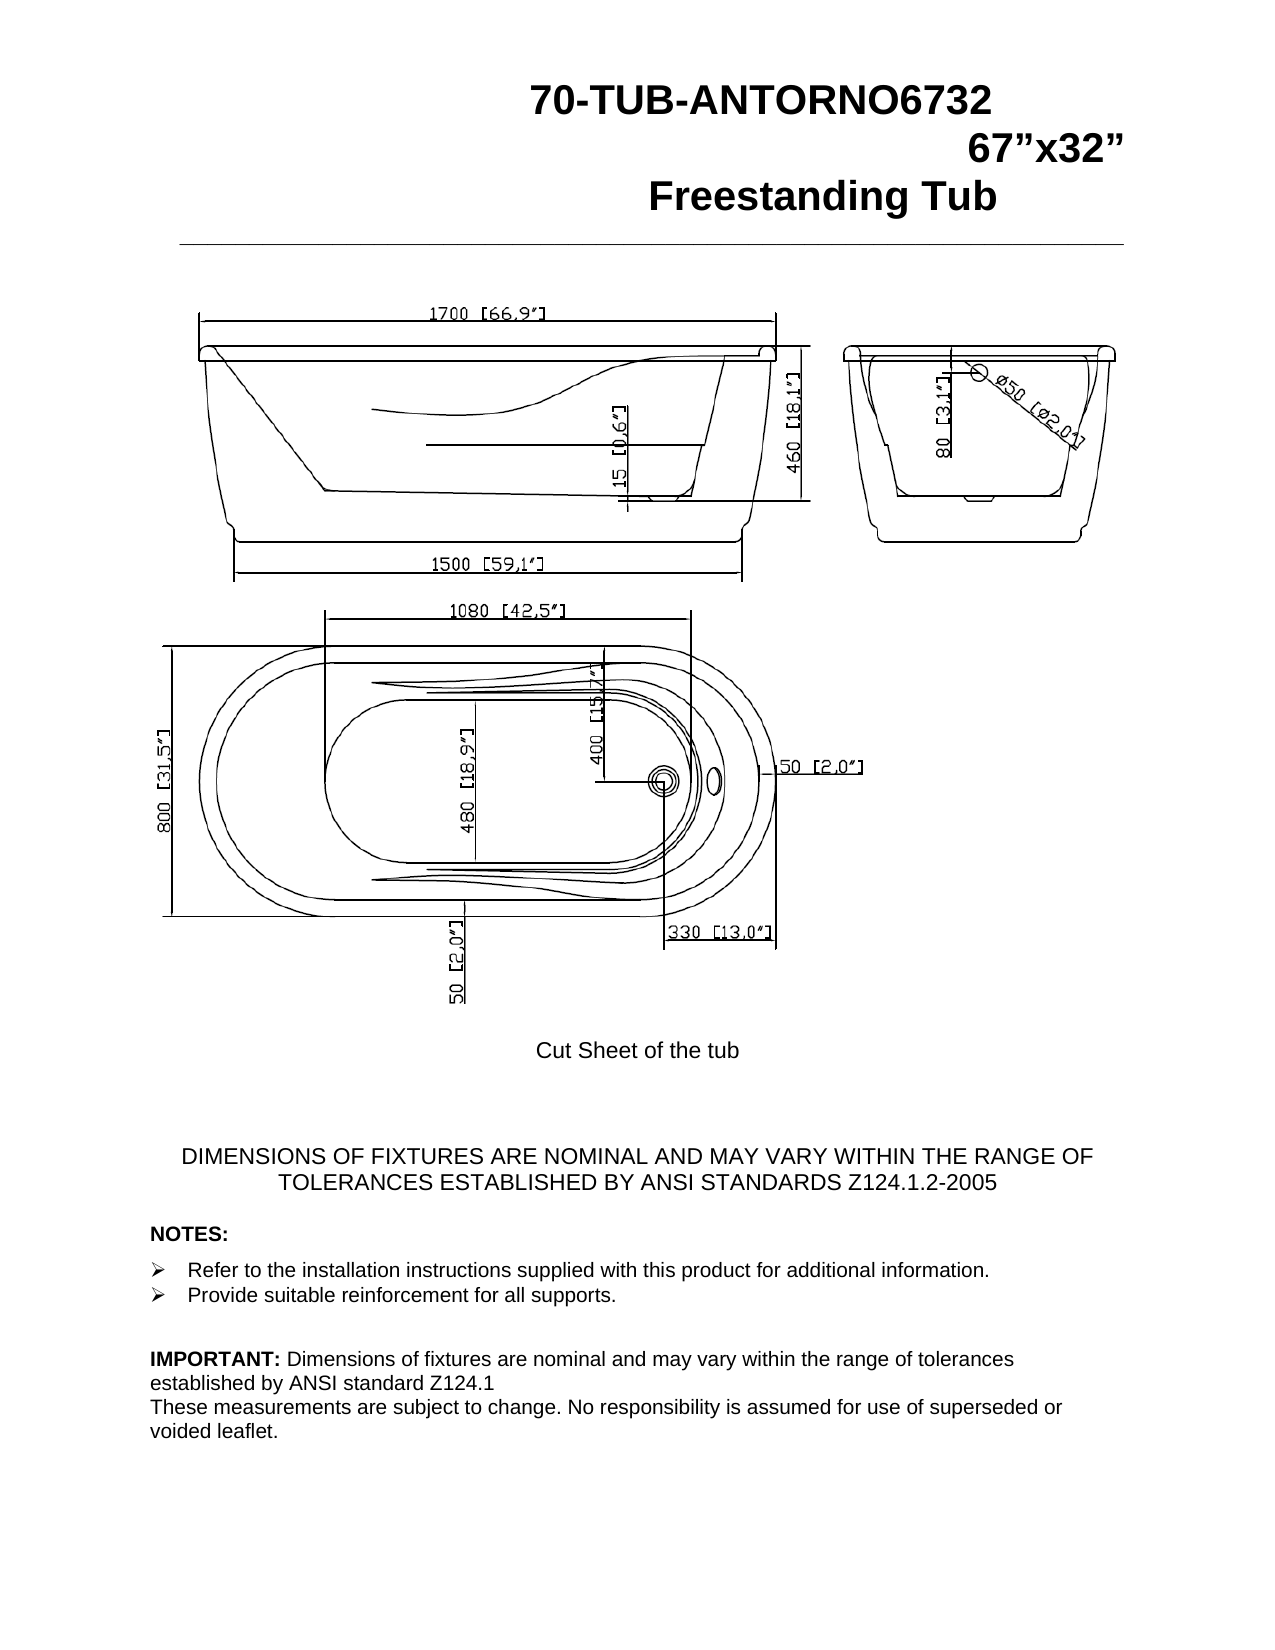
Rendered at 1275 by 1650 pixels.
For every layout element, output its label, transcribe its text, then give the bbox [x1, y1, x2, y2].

list Provide suitable reinforcement for all supports. [150, 1282, 1125, 1306]
text Cut Sheet of the tub [150, 1037, 1125, 1064]
picture [150, 300, 1125, 1011]
list Refer to the installation instructions supplied with this product for additional information. [150, 1258, 1125, 1282]
text These measurements are subject to change. No responsibility is assumed for use of superseded or voided leaflet. [150, 1395, 1125, 1443]
text DIMENSIONS OF FIXTURES ARE NOMINAL AND MAY VARY WITHIN THE RANGE OF TOLERANCES ESTABLISHED BY ANSI STANDARDS Z124.1.2-2005 [150, 1143, 1125, 1196]
text NOTES: [150, 1222, 1125, 1246]
text IMPORTANT: Dimensions of fixtures are nominal and may vary within the range of tolerances established by ANSI standard Z124.1 [150, 1347, 1125, 1395]
